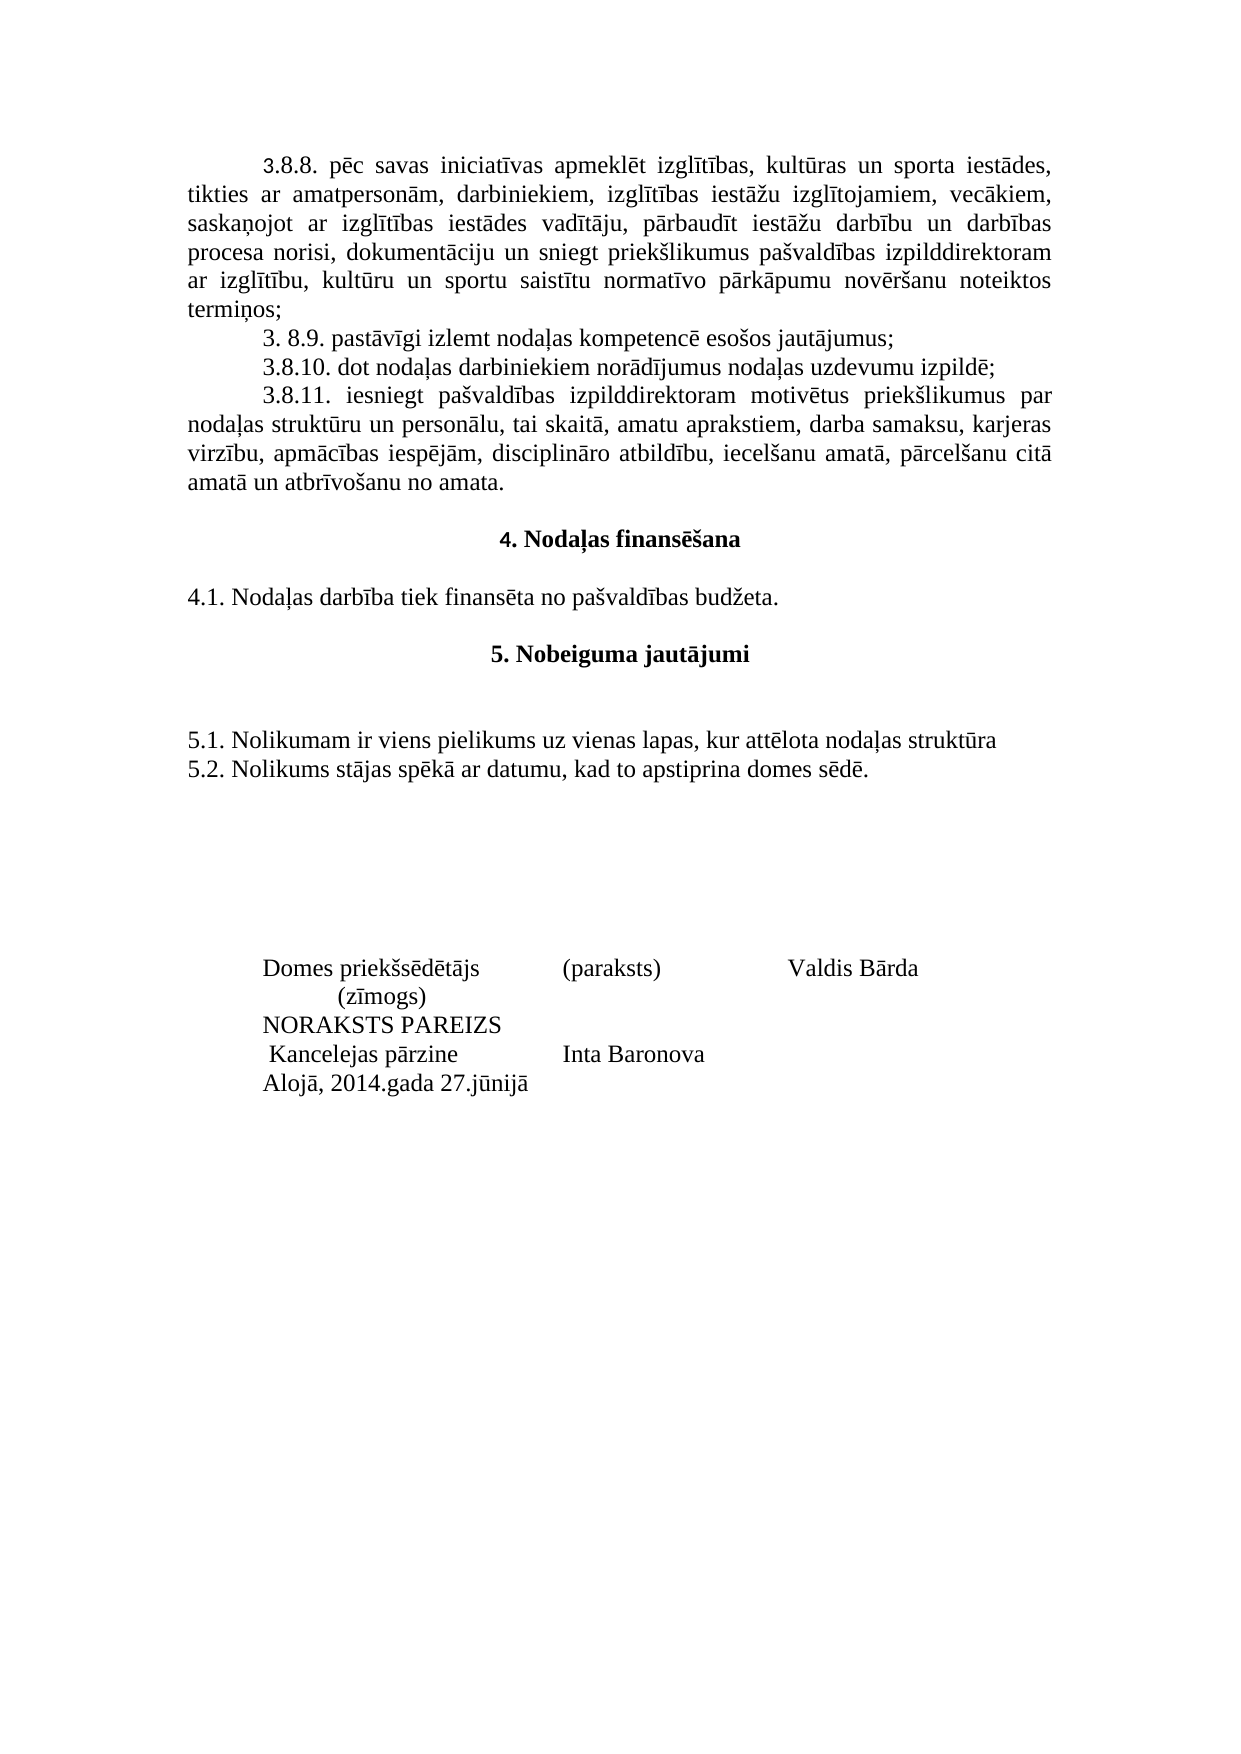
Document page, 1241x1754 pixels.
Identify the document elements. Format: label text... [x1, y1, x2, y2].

text 3.8.11. iesniegt pašvaldības izpilddirektoram motivētus priekšlikumus par nodaļas struktūru un personālu, tai skaitā, amatu aprakstiem, darba samaksu, karjeras virzību, apmācības iespējām, disciplināro atbildību, iecelšanu amatā, pārcelšanu citā amatā un atbrīvošanu no amata. [187, 380, 1053, 495]
text 4. Nodaļas finansēšana [187, 524, 1053, 553]
text NORAKSTS PAREIZS [187, 1010, 1053, 1039]
text Kancelejas pārzine Inta Baronova [187, 1039, 1053, 1068]
text 3.8.8. pēc savas iniciatīvas apmeklēt izglītības, kultūras un sporta iestādes, tikties ar amatpersonām, darbiniekiem, izglītības iestāžu izglītojamiem, vecākiem, saskaņojot ar izglītības iestādes vadītāju, pārbaudīt iestāžu darbību un darbības procesa norisi, dokumentāciju un sniegt priekšlikumus pašvaldības izpilddirektoram ar izglītību, kultūru un sportu saistītu normatīvo pārkāpumu novēršanu noteiktos termiņos; [187, 150, 1053, 323]
text 5.1. Nolikumam ir viens pielikums uz vienas lapas, kur attēlota nodaļas struktūra [187, 726, 1053, 754]
text Alojā, 2014.gada 27.jūnijā [187, 1068, 1053, 1096]
text 3. 8.9. pastāvīgi izlemt nodaļas kompetencē esošos jautājumus; [262, 323, 1053, 352]
text 4.1. Nodaļas darbība tiek finansēta no pašvaldības budžeta. [187, 582, 1053, 611]
text 5. Nobeiguma jautājumi [187, 639, 1053, 668]
text (zīmogs) [300, 981, 1053, 1010]
text Domes priekšsēdētājs (paraksts) Valdis Bārda [225, 953, 1053, 981]
text 5.2. Nolikums stājas spēkā ar datumu, kad to apstiprina domes sēdē. [187, 754, 1053, 783]
text 3.8.10. dot nodaļas darbiniekiem norādījumus nodaļas uzdevumu izpildē; [187, 352, 1053, 380]
